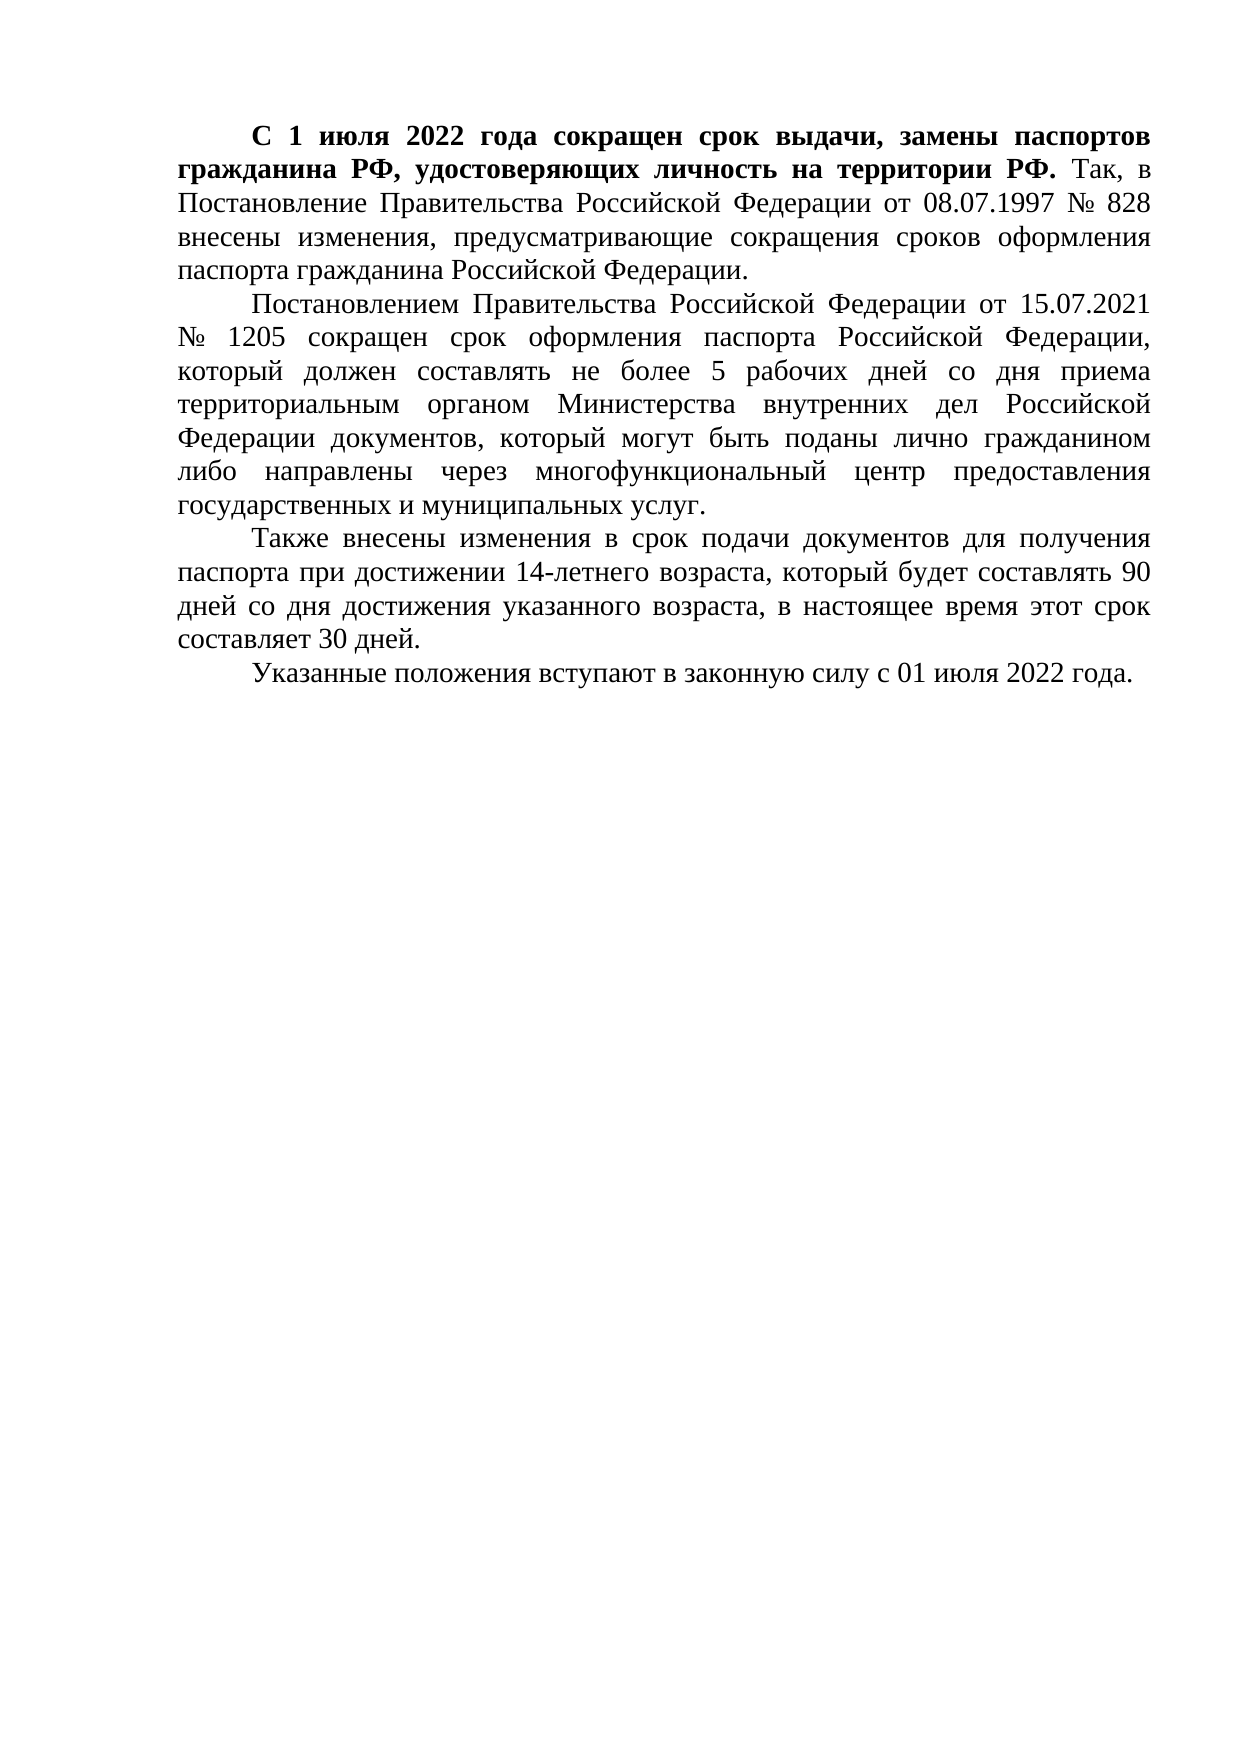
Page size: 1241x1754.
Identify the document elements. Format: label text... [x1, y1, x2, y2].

text С 1 июля 2022 года сокращен срок выдачи, замены паспортов гражданина РФ, удостоверяющих личность на территории РФ. Так, в Постановление Правительства Российской Федерации от 08.07.1997 № 828 внесены изменения, предусматривающие сокращения сроков оформления паспорта гражданина Российской Федерации. [177, 118, 1152, 286]
text Указанные положения вступают в законную силу с 01 июля 2022 года. [177, 655, 1152, 688]
text Также внесены изменения в срок подачи документов для получения паспорта при достижении 14-летнего возраста, который будет составлять 90 дней со дня достижения указанного возраста, в настоящее время этот срок составляет 30 дней. [177, 521, 1152, 655]
text Постановлением Правительства Российской Федерации от 15.07.2021 № 1205 сокращен срок оформления паспорта Российской Федерации, который должен составлять не более 5 рабочих дней со дня приема территориальным органом Министерства внутренних дел Российской Федерации документов, который могут быть поданы лично гражданином либо направлены через многофункциональный центр предоставления государственных и муниципальных услуг. [177, 286, 1152, 521]
